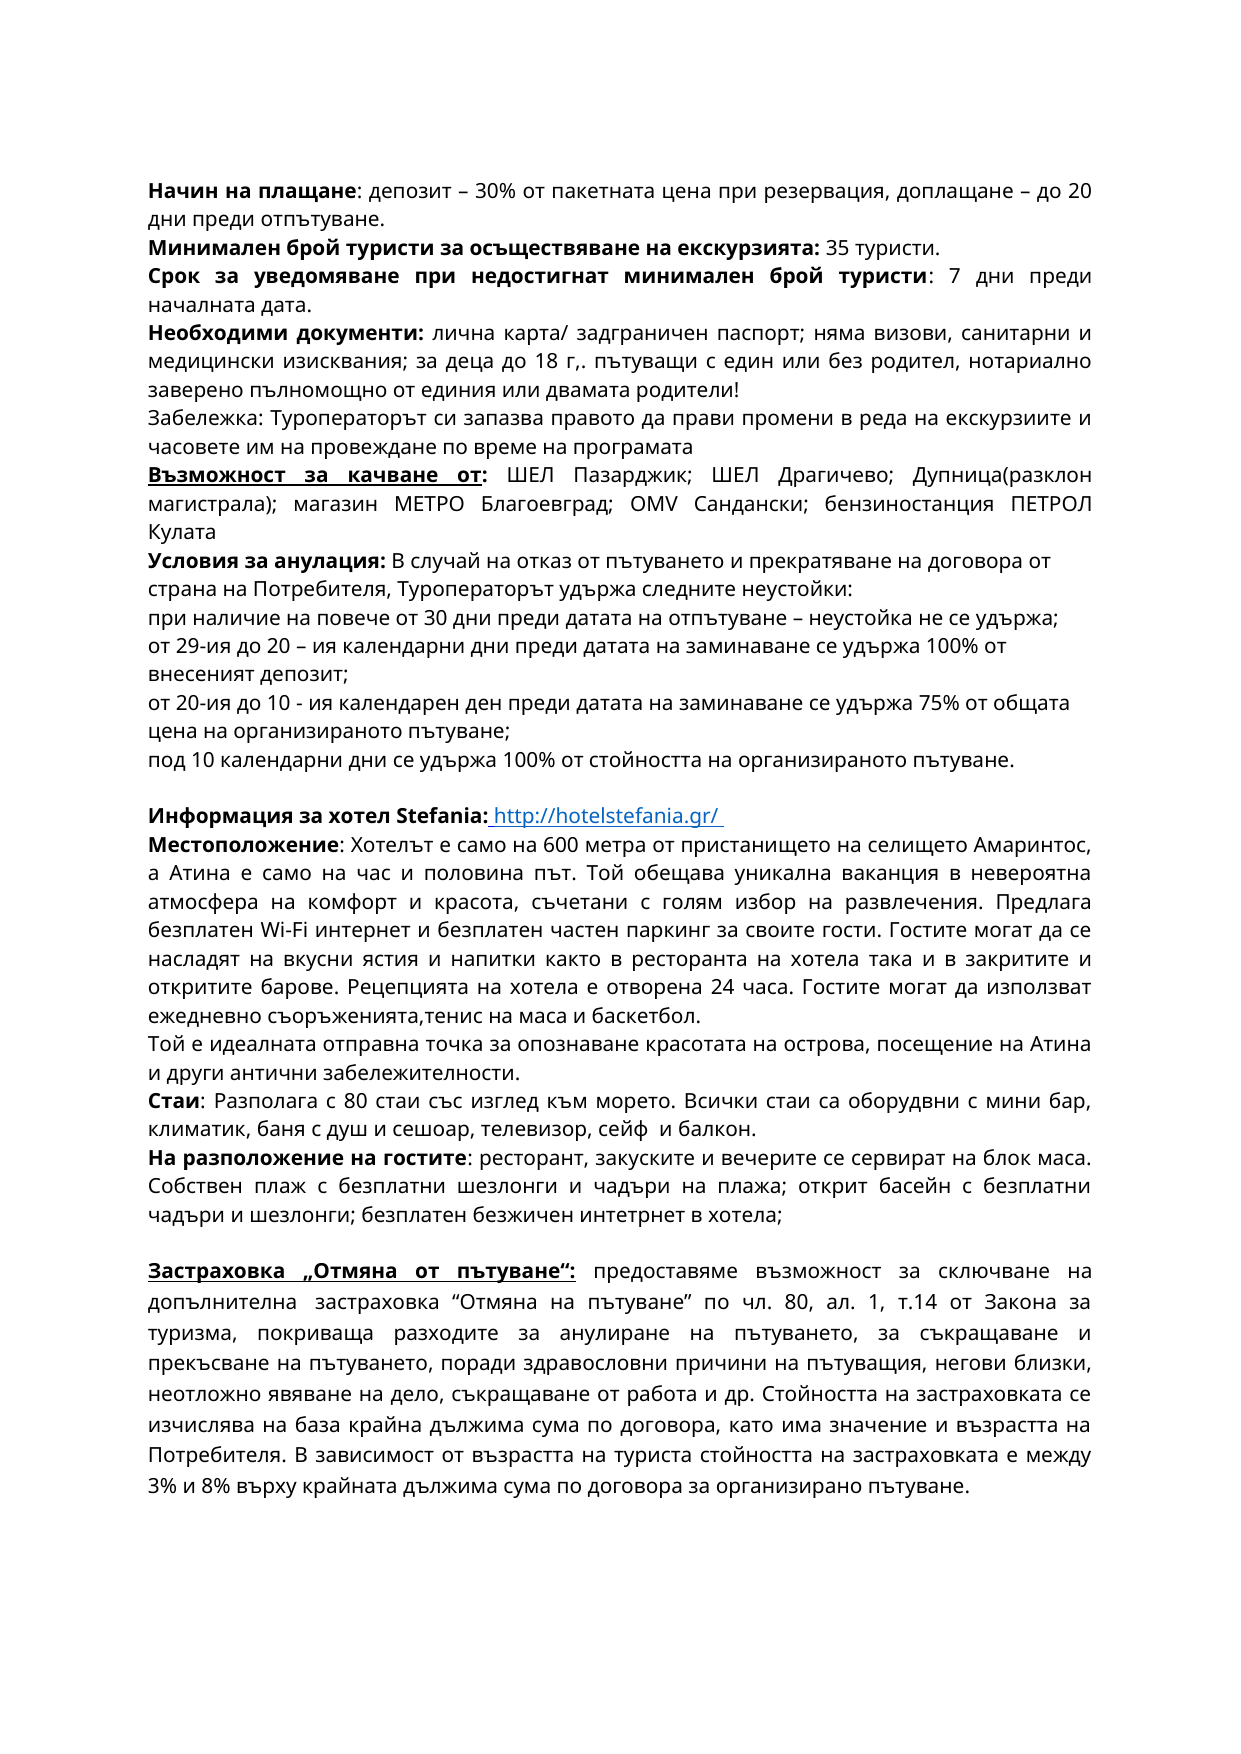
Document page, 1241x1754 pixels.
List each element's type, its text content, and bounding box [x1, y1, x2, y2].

text Местоположение: Хотелът е само на 600 метра от пристанището на селището Амаринтос, а Атина е само на час и половина път. Той обещава уникална ваканция в невероятна атмосфера на комфорт и красота, съчетани с голям избор на развлечения. Предлага безплатен Wi-Fi интернет и безплатен частен паркинг за своите гости. Гостите могат да се насладят на вкусни ястия и напитки както в ресторанта на хотела така и в закритите и откритите барове. Рецепцията на хотела е отворена 24 часа. Гостите могат да използват ежедневно съоръженията,тенис на маса и баскетбол. [148, 830, 1093, 1029]
text при наличие на повече от 30 дни преди датата на отпътуване – неустойка не се удържа; [148, 603, 1093, 631]
text под 10 календарни дни се удържа 100% от стойността на организираното пътуване. [148, 745, 1093, 773]
text Забележка: Туроператорът си запазва правото да прави промени в реда на екскурзиите и часовете им на провеждане по време на програмата [148, 403, 1093, 460]
text Информация за хотел Stefania: http://hotelstefania.gr/ [148, 802, 1093, 830]
text от 20-ия до 10 - ия календарен ден преди датата на заминаване се удържа 75% от общата цена на организираното пътуване; [148, 688, 1093, 745]
text Застраховка „Отмяна от пътуване“: предоставяме възможност за сключване на допълнителна застраховка “Отмяна на пътуване” по чл. 80, ал. 1, т.14 от Закона за туризма, покриваща разходите за анулиране на пътуването, за съкращаване и прекъсване на пътуването, поради здравословни причини на пътуващия, негови близки, неотложно явяване на дело, съкращаване от работа и др. Стойността на застраховката се изчислява на база крайна дължима сума по договора, като има значение и възрастта на Потребителя. В зависимост от възрастта на туриста стойността на застраховката е между 3% и 8% върху крайната дължима сума по договора за организирано пътуване. [148, 1257, 1093, 1499]
text от 29-ия до 20 – ия календарни дни преди датата на заминаване се удържа 100% от внесеният депозит; [148, 631, 1093, 688]
text Той е идеалната отправна точка за опознаване красотата на острова, посещение на Атина и други антични забележителности. [148, 1029, 1093, 1086]
text Минимален брой туристи за осъществяване на екскурзията: 35 туристи. [148, 233, 1093, 261]
text Възможност за качване от: ШЕЛ Пазарджик; ШЕЛ Драгичево; Дупница(разклон магистрала); магазин МЕТРО Благоевград; OMV Сандански; бензиностанция ПЕТРОЛ Кулата [148, 460, 1093, 546]
text Начин на плащане: депозит – 30% от пакетната цена при резервация, доплащане – до 20 дни преди отпътуване. [148, 176, 1093, 233]
text Стаи: Разполага с 80 стаи със изглед към морето. Всички стаи са оборудвни с мини бар, климатик, баня с душ и сешоар, телевизор, сейф и балкон. [148, 1086, 1093, 1143]
text На разположение на гостите: ресторант, закуските и вечерите се сервират на блок маса. Собствен плаж с безплатни шезлонги и чадъри на плажа; открит басейн с безплатни чадъри и шезлонги; безплатен безжичен интетрнет в хотела; [148, 1143, 1093, 1228]
text Срок за уведомяване при недостигнат минимален брой туристи: 7 дни преди началната дата. [148, 261, 1093, 318]
text Условия за анулация: В случай на отказ от пътуването и прекратяване на договора от страна на Потребителя, Туроператорът удържа следните неустойки: [148, 546, 1093, 603]
text Необходими документи: лична карта/ задграничен паспорт; няма визови, санитарни и медицински изисквания; за деца до 18 г,. пътуващи с един или без родител, нотариално заверено пълномощно от единия или двамата родители! [148, 318, 1093, 403]
